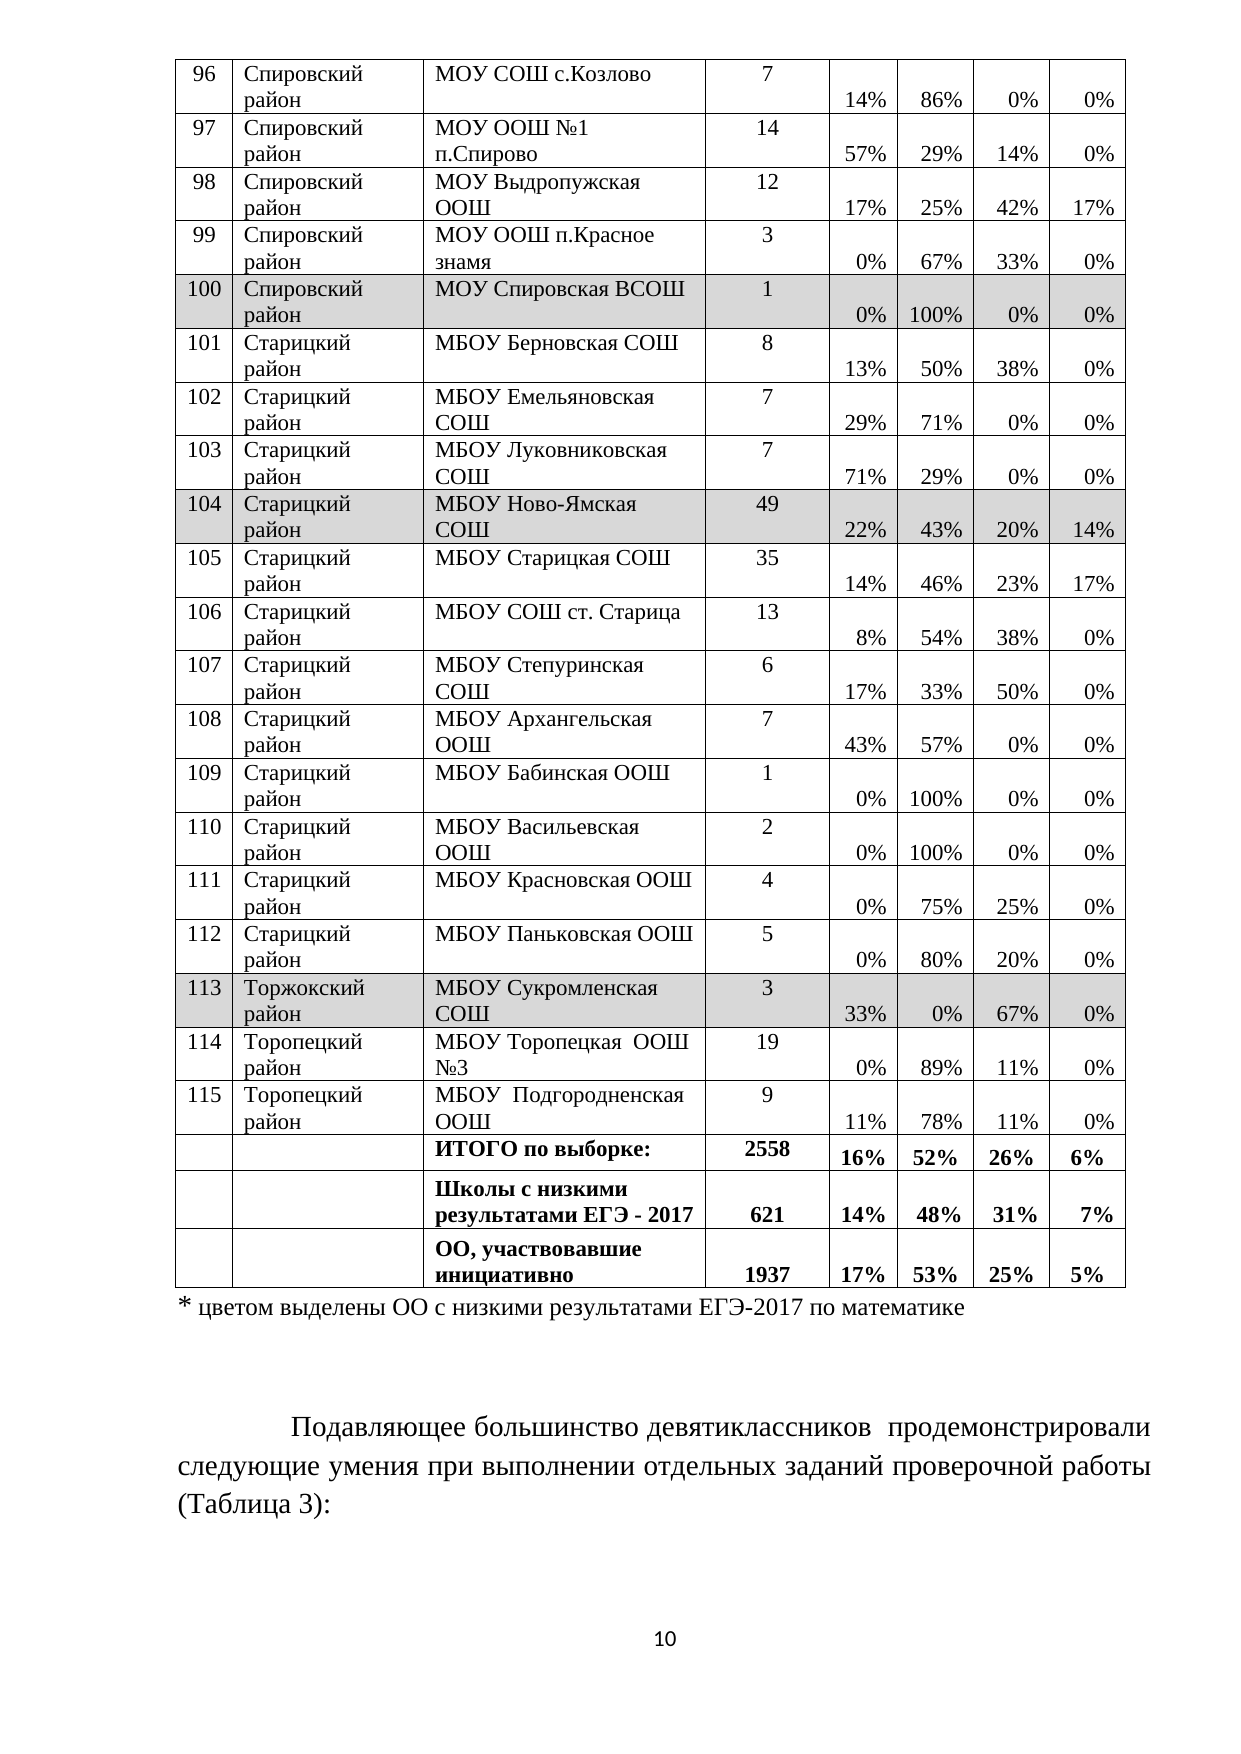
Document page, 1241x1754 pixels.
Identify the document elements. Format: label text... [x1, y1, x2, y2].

table_cell 0% [974, 813, 1049, 865]
table_cell МБОУ СОШ ст. Старица [424, 598, 705, 650]
table_cell 8% [830, 598, 897, 650]
table_cell 96 [176, 60, 232, 113]
table_cell 106 [176, 598, 232, 650]
table_cell 113 [176, 974, 232, 1027]
table_cell 8 [706, 329, 829, 382]
table_cell 102 [176, 383, 232, 435]
table_cell МОУ СОШ с.Козлово [424, 60, 705, 113]
table_cell 0% [974, 275, 1049, 328]
table_cell 114 [176, 1028, 232, 1080]
table_cell 0% [830, 759, 897, 812]
table_cell ОО, участвовавшие инициативно [424, 1229, 705, 1287]
table_cell 14 [706, 114, 829, 167]
table_cell 105 [176, 544, 232, 597]
table_cell 6 [706, 651, 829, 704]
table_cell 2 [706, 813, 829, 865]
table_cell 0% [1050, 1028, 1125, 1080]
table_cell Старицкий район [233, 490, 423, 543]
table_cell 25% [898, 168, 973, 220]
table_cell МБОУ Торопецкая ООШ №3 [424, 1028, 705, 1080]
table_cell 111 [176, 866, 232, 919]
table_cell 0% [898, 974, 973, 1027]
table_cell Старицкий район [233, 383, 423, 435]
table_cell 17% [1050, 544, 1125, 597]
table_cell МБОУ Подгородненская ООШ [424, 1081, 705, 1134]
table_cell 0% [1050, 974, 1125, 1027]
table_cell 14% [974, 114, 1049, 167]
table_cell 13 [706, 598, 829, 650]
table_cell Торжокский район [233, 974, 423, 1027]
table_cell Старицкий район [233, 920, 423, 973]
table_cell 0% [830, 813, 897, 865]
table_cell Спировский район [233, 60, 423, 113]
table_cell 43% [898, 490, 973, 543]
table_cell 0% [1050, 920, 1125, 973]
table_cell 20% [974, 920, 1049, 973]
table_cell 1 [706, 759, 829, 812]
table_cell 31% [974, 1171, 1049, 1228]
table_cell [176, 1171, 232, 1228]
table_cell [233, 1229, 423, 1287]
table_cell 22% [830, 490, 897, 543]
table_cell 14% [830, 544, 897, 597]
table_cell 6% [1050, 1135, 1125, 1170]
table_cell 35 [706, 544, 829, 597]
table_cell 0% [974, 759, 1049, 812]
table_cell Старицкий район [233, 436, 423, 489]
table_cell 0% [1050, 114, 1125, 167]
table_cell 0% [1050, 759, 1125, 812]
table_cell 53% [898, 1229, 973, 1287]
table_cell 86% [898, 60, 973, 113]
table_cell 0% [830, 221, 897, 274]
table_cell Спировский район [233, 114, 423, 167]
table_cell 100 [176, 275, 232, 328]
table_cell МБОУ Степуринская СОШ [424, 651, 705, 704]
table_cell 33% [898, 651, 973, 704]
table_cell 52% [898, 1135, 973, 1170]
table_cell 0% [974, 436, 1049, 489]
table_cell 0% [1050, 813, 1125, 865]
table_cell Старицкий район [233, 598, 423, 650]
table_cell 75% [898, 866, 973, 919]
table_cell 0% [974, 60, 1049, 113]
table_cell 17% [1050, 168, 1125, 220]
table_cell МБОУ Старицкая СОШ [424, 544, 705, 597]
table_cell 57% [898, 705, 973, 758]
table_cell 1937 [706, 1229, 829, 1287]
table_cell 67% [974, 974, 1049, 1027]
table_cell 0% [830, 866, 897, 919]
table_cell 0% [1050, 1081, 1125, 1134]
table_cell МБОУ Архангельская ООШ [424, 705, 705, 758]
table_cell ИТОГО по выборке: [424, 1135, 705, 1170]
table_cell МОУ Выдропужская ООШ [424, 168, 705, 220]
table_cell 103 [176, 436, 232, 489]
text * цветом выделены ОО с низкими результатами ЕГЭ-2017 по математике [177, 1288, 1152, 1322]
table_cell 50% [898, 329, 973, 382]
table_cell 7% [1050, 1171, 1125, 1228]
table_cell 20% [974, 490, 1049, 543]
table_cell 9 [706, 1081, 829, 1134]
table_cell 11% [974, 1081, 1049, 1134]
table_cell Старицкий район [233, 813, 423, 865]
table_cell 54% [898, 598, 973, 650]
table_cell 0% [830, 1028, 897, 1080]
table_cell 97 [176, 114, 232, 167]
table_cell 115 [176, 1081, 232, 1134]
table_cell 104 [176, 490, 232, 543]
table_cell 7 [706, 383, 829, 435]
table_cell 5% [1050, 1229, 1125, 1287]
table_cell МБОУ Сукромленская СОШ [424, 974, 705, 1027]
table_cell 29% [830, 383, 897, 435]
table_cell 23% [974, 544, 1049, 597]
table_cell 7 [706, 60, 829, 113]
table_cell 43% [830, 705, 897, 758]
table_cell МБОУ Красновская ООШ [424, 866, 705, 919]
table_cell 0% [1050, 651, 1125, 704]
table_cell 0% [974, 705, 1049, 758]
table_cell Торопецкий район [233, 1081, 423, 1134]
table_cell 71% [830, 436, 897, 489]
table_cell МБОУ Луковниковская СОШ [424, 436, 705, 489]
table_cell 33% [830, 974, 897, 1027]
table_cell 110 [176, 813, 232, 865]
table_cell 57% [830, 114, 897, 167]
table_cell 17% [830, 168, 897, 220]
table_cell 17% [830, 1229, 897, 1287]
table_cell МБОУ Емельяновская СОШ [424, 383, 705, 435]
table_cell 108 [176, 705, 232, 758]
table_cell 14% [1050, 490, 1125, 543]
table_cell Торопецкий район [233, 1028, 423, 1080]
table_cell 101 [176, 329, 232, 382]
table_cell 0% [830, 920, 897, 973]
table_cell 13% [830, 329, 897, 382]
table_cell 16% [830, 1135, 897, 1170]
table_cell 78% [898, 1081, 973, 1134]
table_cell 29% [898, 114, 973, 167]
table_cell 3 [706, 221, 829, 274]
table_cell 14% [830, 60, 897, 113]
table_cell 38% [974, 598, 1049, 650]
table_cell Старицкий район [233, 544, 423, 597]
table_cell 11% [974, 1028, 1049, 1080]
table_cell 19 [706, 1028, 829, 1080]
table_cell 107 [176, 651, 232, 704]
table_cell 0% [1050, 705, 1125, 758]
table_cell 49 [706, 490, 829, 543]
table_cell Старицкий район [233, 759, 423, 812]
table_cell 25% [974, 1229, 1049, 1287]
table_cell Старицкий район [233, 329, 423, 382]
table_cell 11% [830, 1081, 897, 1134]
table_cell 71% [898, 383, 973, 435]
table_cell 89% [898, 1028, 973, 1080]
table_cell Спировский район [233, 168, 423, 220]
table_cell 33% [974, 221, 1049, 274]
table_cell МОУ ООШ №1 п.Спирово [424, 114, 705, 167]
table_cell 12 [706, 168, 829, 220]
table_cell [233, 1171, 423, 1228]
table_cell [233, 1135, 423, 1170]
table_cell 0% [1050, 383, 1125, 435]
table_cell 2558 [706, 1135, 829, 1170]
table_cell 0% [1050, 598, 1125, 650]
table_cell 0% [1050, 60, 1125, 113]
table_cell 99 [176, 221, 232, 274]
table_cell [176, 1135, 232, 1170]
table_cell Старицкий район [233, 866, 423, 919]
table_cell 0% [830, 275, 897, 328]
table_cell 26% [974, 1135, 1049, 1170]
table_cell Спировский район [233, 275, 423, 328]
table_cell 100% [898, 275, 973, 328]
table_cell 80% [898, 920, 973, 973]
table_cell 0% [1050, 436, 1125, 489]
table_cell Старицкий район [233, 651, 423, 704]
table_cell 109 [176, 759, 232, 812]
table_cell МБОУ Васильевская ООШ [424, 813, 705, 865]
table_cell 7 [706, 705, 829, 758]
table_cell МОУ Спировская ВСОШ [424, 275, 705, 328]
table_cell 46% [898, 544, 973, 597]
table_cell МБОУ Бабинская ООШ [424, 759, 705, 812]
table_cell 100% [898, 813, 973, 865]
table_cell 42% [974, 168, 1049, 220]
table_cell Старицкий район [233, 705, 423, 758]
table_cell 17% [830, 651, 897, 704]
table_cell 100% [898, 759, 973, 812]
table_cell МБОУ Берновская СОШ [424, 329, 705, 382]
table_cell 112 [176, 920, 232, 973]
table_cell 29% [898, 436, 973, 489]
table_cell 48% [898, 1171, 973, 1228]
table_cell 0% [974, 383, 1049, 435]
table_cell МОУ ООШ п.Красное знамя [424, 221, 705, 274]
table_cell 25% [974, 866, 1049, 919]
table_cell 1 [706, 275, 829, 328]
table_cell 50% [974, 651, 1049, 704]
table_cell Школы с низкими результатами ЕГЭ - 2017 [424, 1171, 705, 1228]
table_cell 38% [974, 329, 1049, 382]
text Подавляющее большинство девятиклассников продемонстрировали следующие умения при выполнении отдельных заданий проверочной работы (Таблица 3): [177, 1409, 1152, 1520]
table_cell 3 [706, 974, 829, 1027]
table_cell 0% [1050, 275, 1125, 328]
table_cell 4 [706, 866, 829, 919]
table_cell 621 [706, 1171, 829, 1228]
table_cell 0% [1050, 866, 1125, 919]
table_cell 0% [1050, 221, 1125, 274]
table_cell МБОУ Ново-Ямская СОШ [424, 490, 705, 543]
table_cell 7 [706, 436, 829, 489]
table_cell Спировский район [233, 221, 423, 274]
table_cell [176, 1229, 232, 1287]
table_cell 67% [898, 221, 973, 274]
table_cell 5 [706, 920, 829, 973]
table_cell МБОУ Паньковская ООШ [424, 920, 705, 973]
table_cell 14% [830, 1171, 897, 1228]
table_cell 0% [1050, 329, 1125, 382]
table_cell 98 [176, 168, 232, 220]
